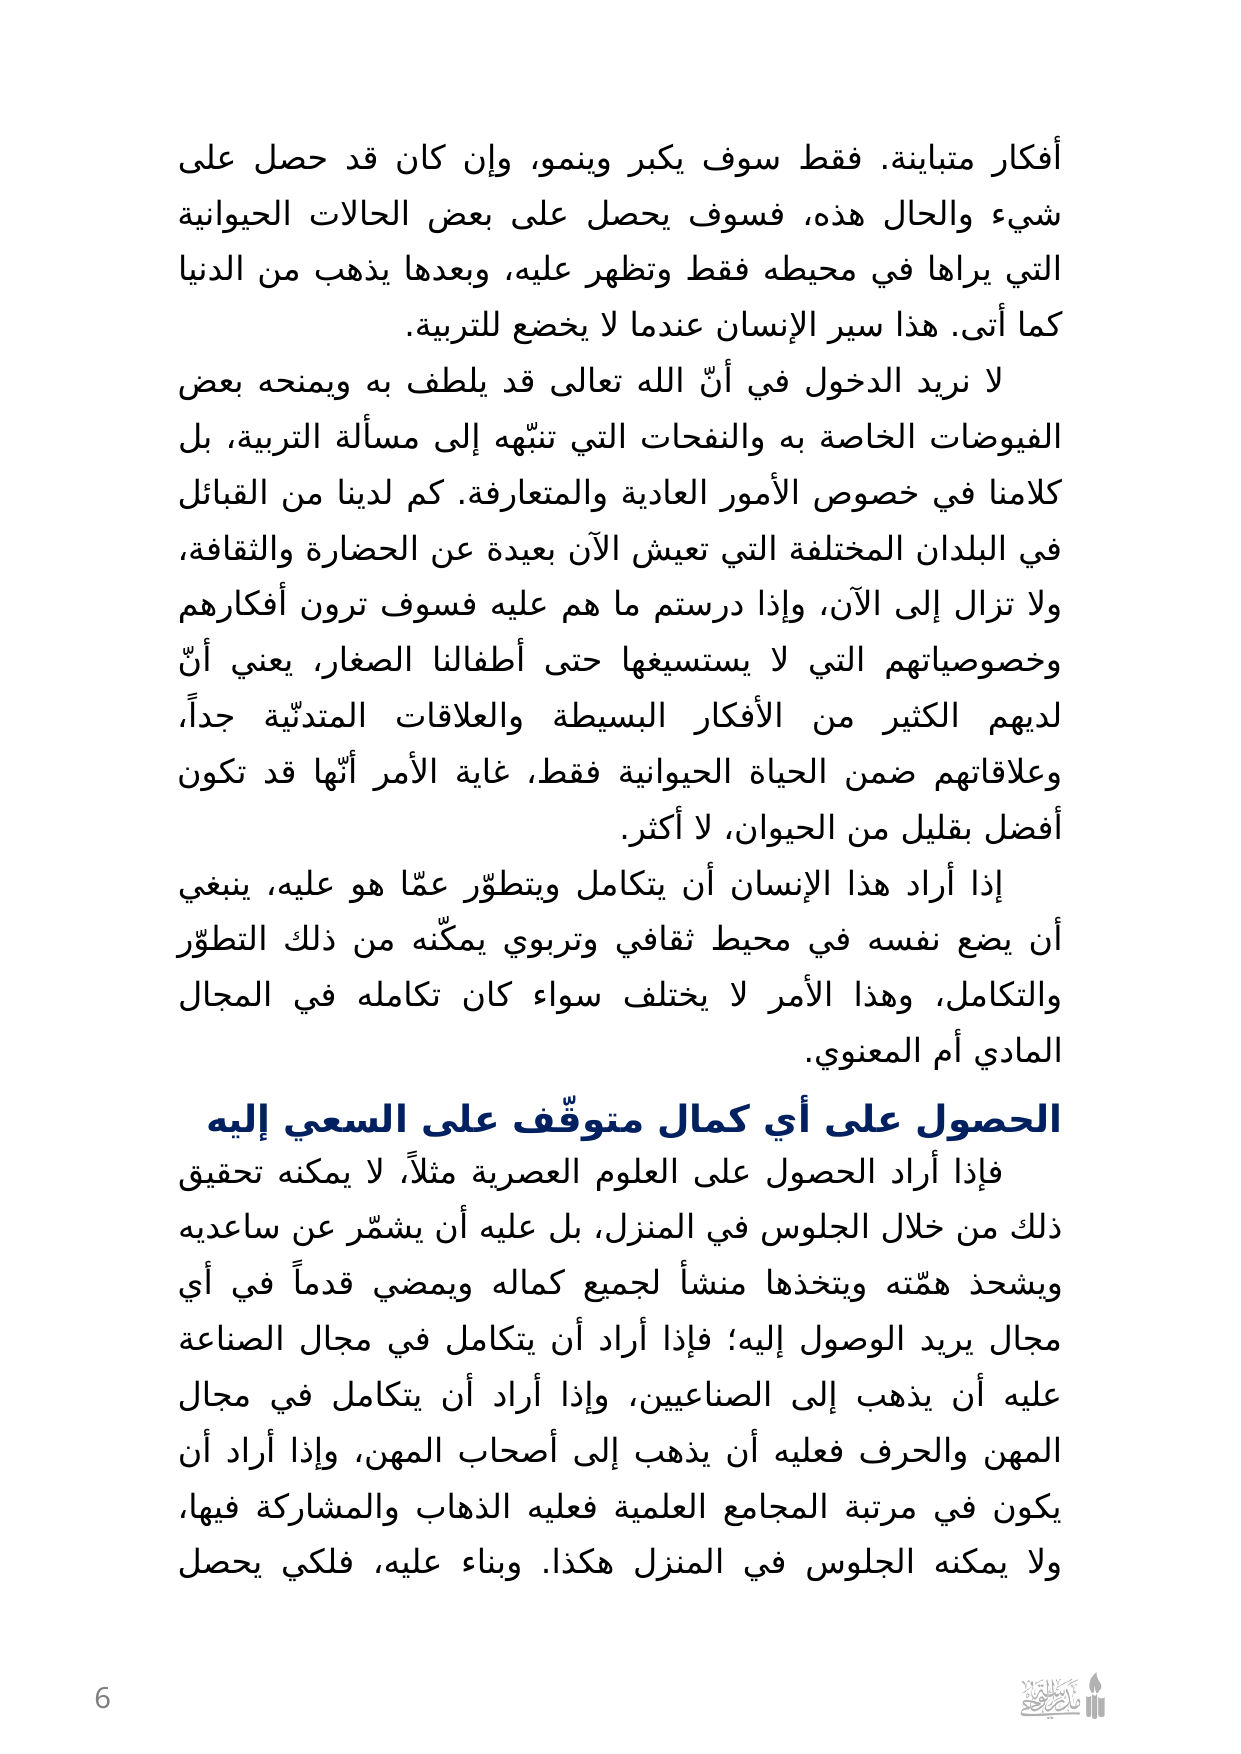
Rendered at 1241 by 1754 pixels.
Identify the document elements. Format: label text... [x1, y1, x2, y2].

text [177, 1150, 1063, 1596]
text لا نريد الدخول في أنّ الله تعالى قد يلطف به ويمنحه بعض الفيوضات الخاصة به والنفحات التي تنبّهه إلى مسألة التربية، بل كلامنا في خصوص الأمور العادية والمتعارفة. كم لدينا من القبائل في البلدان المختلفة التي تعيش الآن بعيدة عن الحضارة والثقافة، ولا تزال إلى الآن، وإذا درستم ما هم عليه فسوف ترون أفكارهم وخصوصياتهم التي لا يستسيغها حتى أطفالنا الصغار، يعني أنّ لديهم الكثير من الأفكار البسيطة والعلاقات المتدنّية جداً، وعلاقاتهم ضمن الحياة الحيوانية فقط، غاية الأمر أنّها قد تكون أفضل بقليل من الحيوان، لا أكثر. [177, 359, 1063, 862]
text إذا أراد هذا الإنسان أن يتكامل ويتطوّر عمّا هو عليه، ينبغي أن يضع نفسه في محيط ثقافي وتربوي يمكّنه من ذلك التطوّر والتكامل، وهذا الأمر لا يختلف سواء كان تكامله في المجال المادي أم المعنوي. [177, 862, 1063, 1085]
title الحصول على أي كمال متوقّف على السعي إليه [177, 1097, 1063, 1141]
picture [1020, 1672, 1105, 1719]
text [177, 136, 1063, 359]
